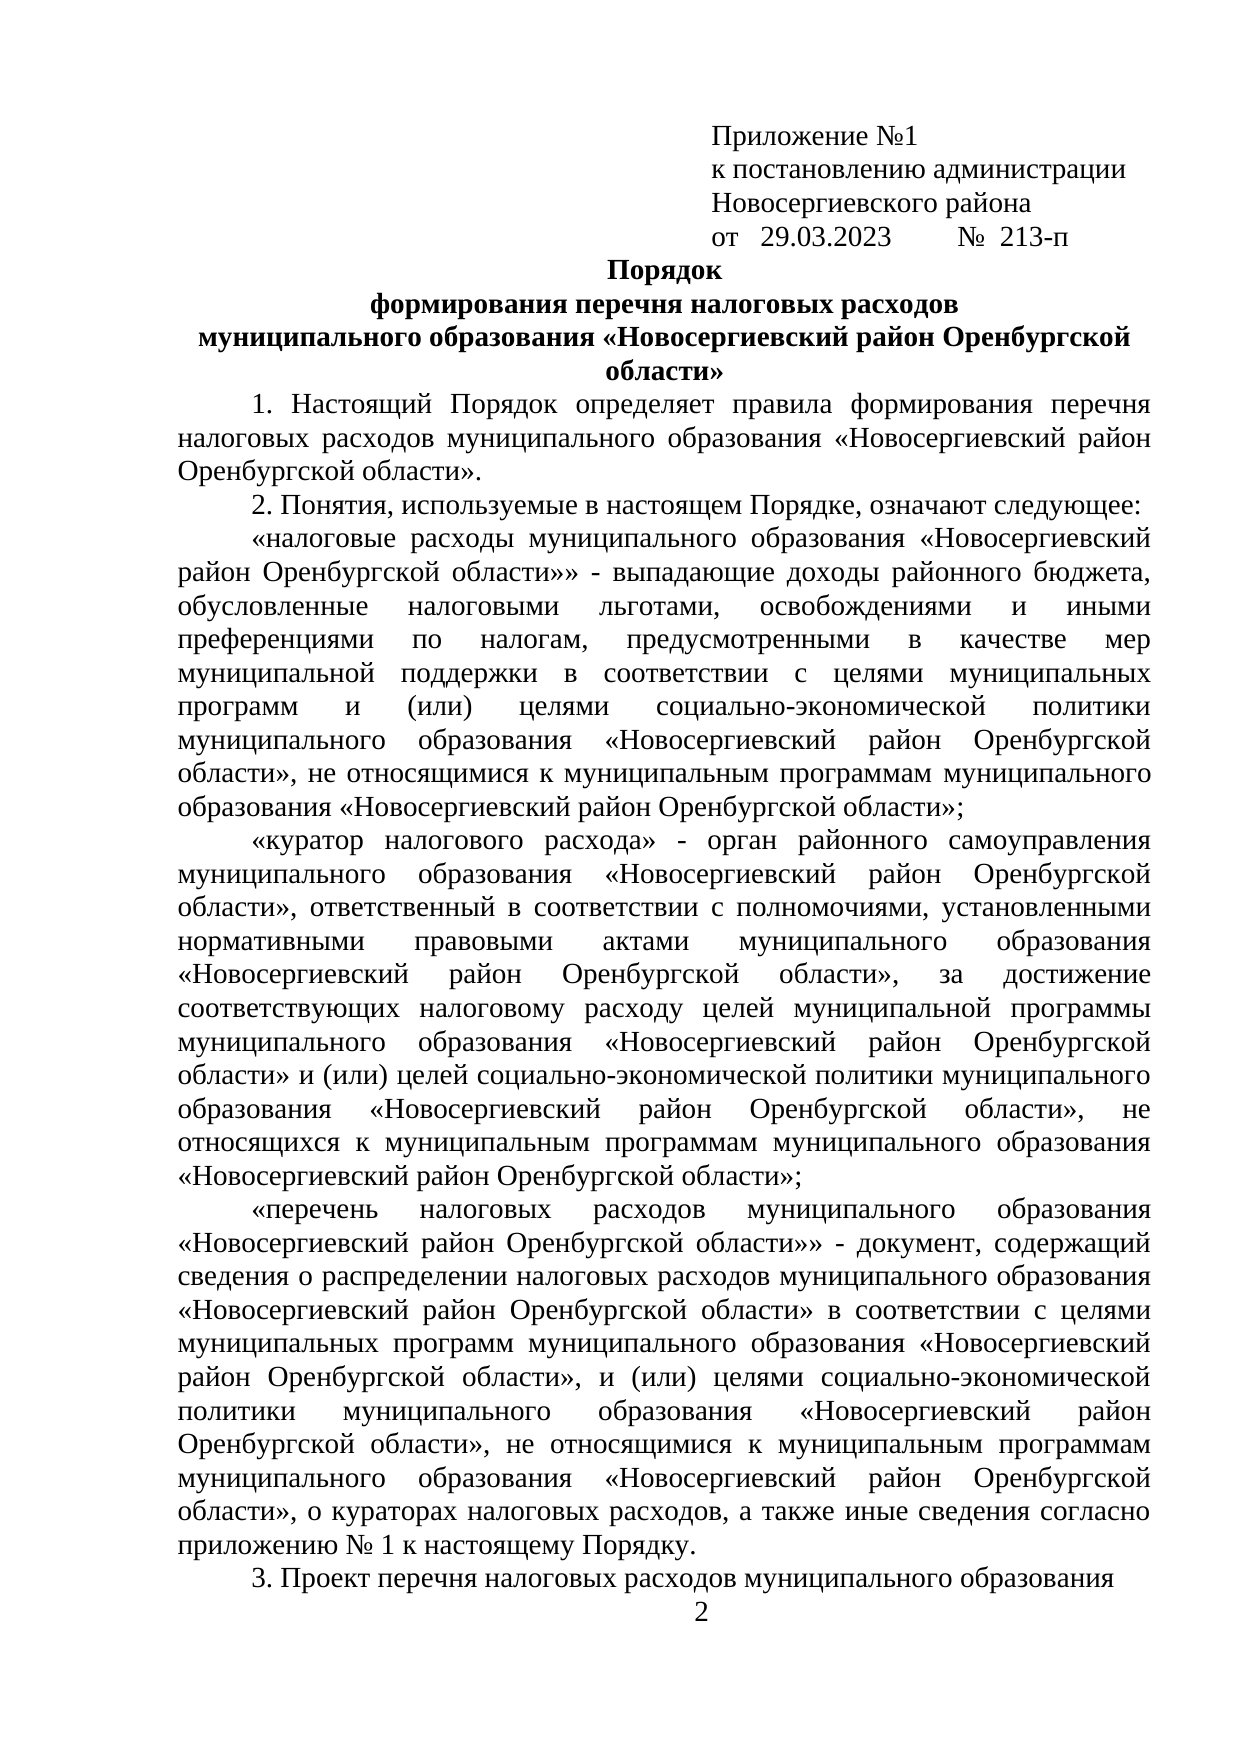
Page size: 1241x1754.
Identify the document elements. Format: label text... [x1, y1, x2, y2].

text «куратор налогового расхода» - орган районного самоуправления муниципального образования «Новосергиевский район Оренбургской области», ответственный в соответствии с полномочиями, установленными нормативными правовыми актами муниципального образования «Новосергиевский район Оренбургской области», за достижение соответствующих налоговому расходу целей муниципальной программы муниципального образования «Новосергиевский район Оренбургской области» и (или) целей социально-экономической политики муниципального образования «Новосергиевский район Оренбургской области», не относящихся к муниципальным программам муниципального образования «Новосергиевский район Оренбургской области»; [177, 822, 1152, 1191]
title муниципального образования «Новосергиевский район Оренбургской области» [177, 319, 1152, 386]
text «налоговые расходы муниципального образования «Новосергиевский район Оренбургской области»» - выпадающие доходы районного бюджета, обусловленные налоговыми льготами, освобождениями и иными преференциями по налогам, предусмотренными в качестве мер муниципальной поддержки в соответствии с целями муниципальных программ и (или) целями социально-экономической политики муниципального образования «Новосергиевский район Оренбургской области», не относящимися к муниципальным программам муниципального образования «Новосергиевский район Оренбургской области»; [177, 521, 1152, 822]
text 3. Проект перечня налоговых расходов муниципального образования [177, 1560, 1152, 1594]
text 2 [177, 1594, 1152, 1627]
title Порядок [177, 252, 1152, 286]
text 1. Настоящий Порядок определяет правила формирования перечня налоговых расходов муниципального образования «Новосергиевский район Оренбургской области». [177, 386, 1152, 487]
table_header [700, 118, 1143, 252]
text 2. Понятия, используемые в настоящем Порядке, означают следующее: [177, 487, 1152, 521]
title формирования перечня налоговых расходов [177, 286, 1152, 319]
text «перечень налоговых расходов муниципального образования «Новосергиевский район Оренбургской области»» - документ, содержащий сведения о распределении налоговых расходов муниципального образования «Новосергиевский район Оренбургской области» в соответствии с целями муниципальных программ муниципального образования «Новосергиевский район Оренбургской области», и (или) целями социально-экономической политики муниципального образования «Новосергиевский район Оренбургской области», не относящимися к муниципальным программам муниципального образования «Новосергиевский район Оренбургской области», о кураторах налоговых расходов, а также иные сведения согласно приложению № 1 к настоящему Порядку. [177, 1191, 1152, 1560]
